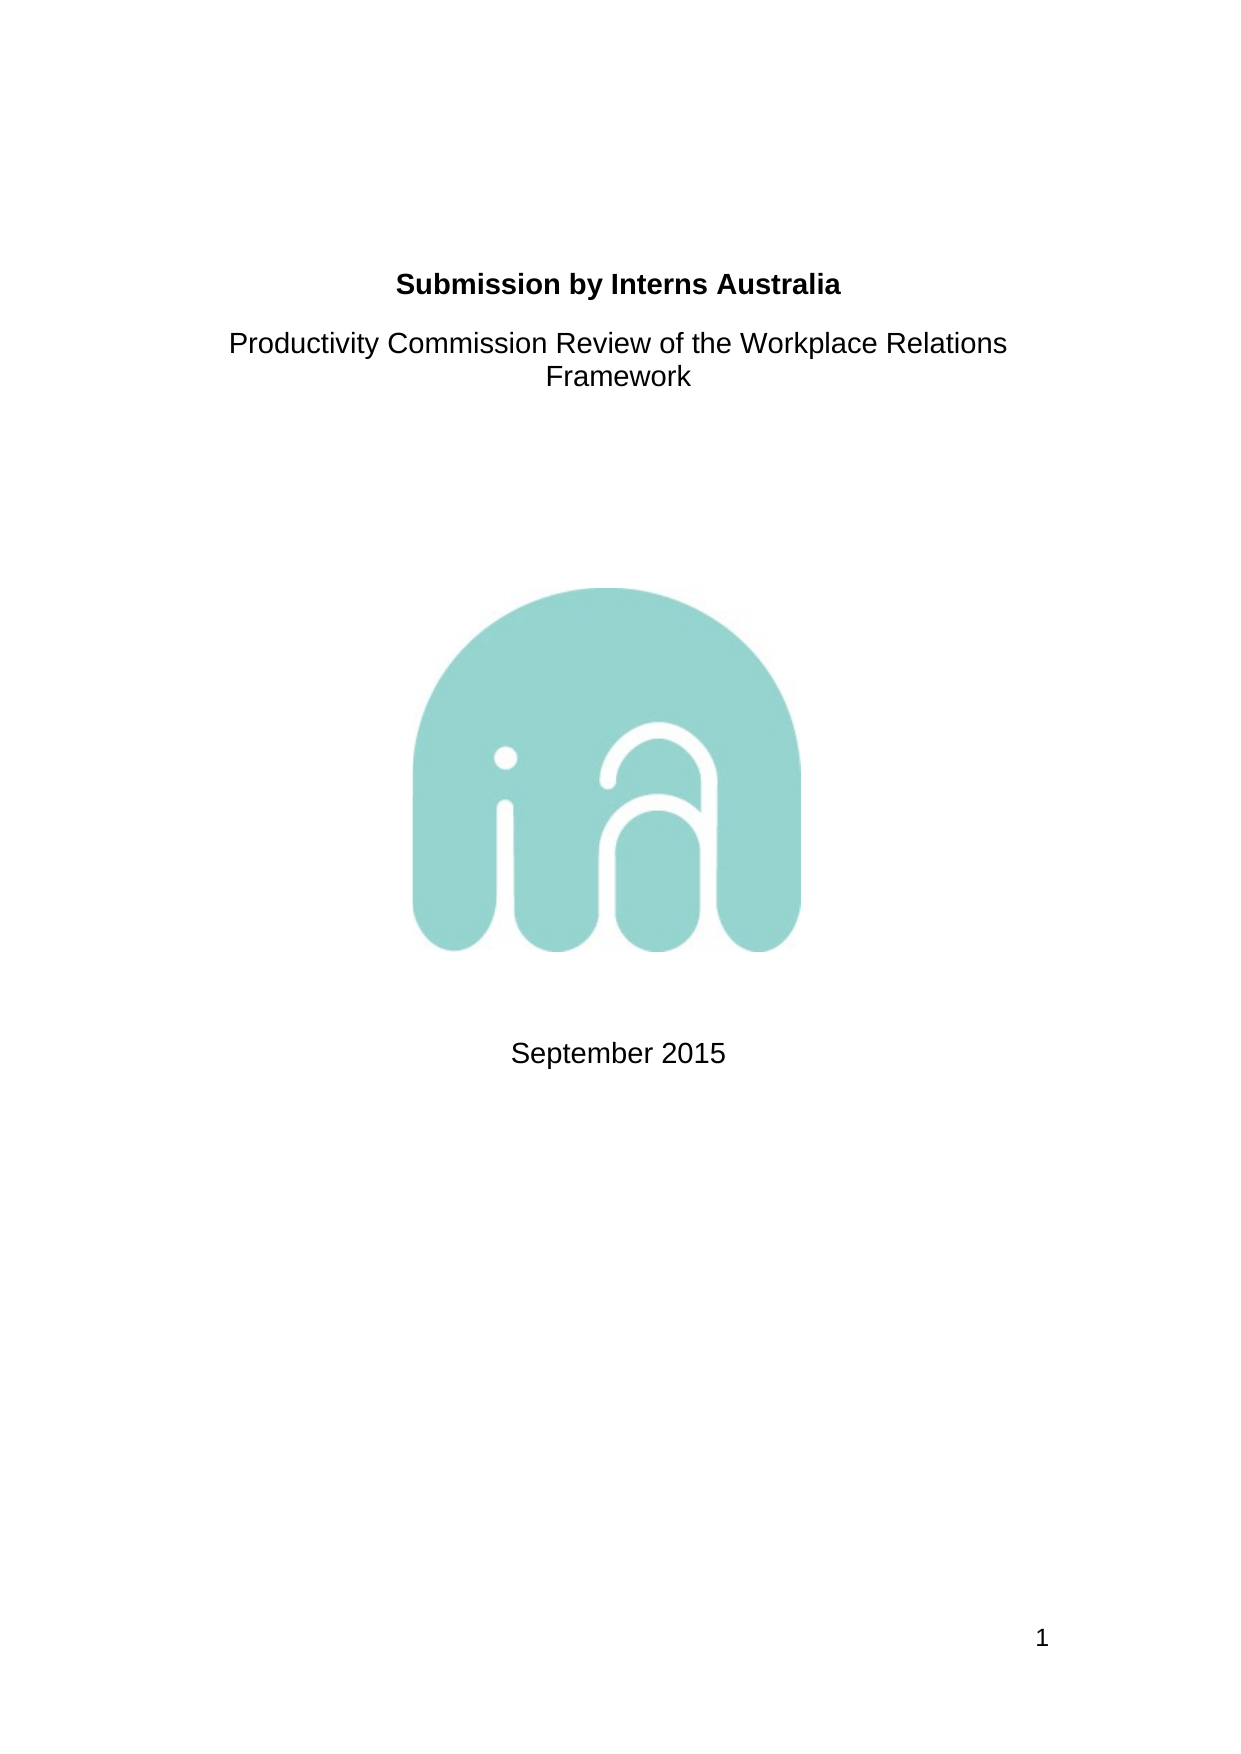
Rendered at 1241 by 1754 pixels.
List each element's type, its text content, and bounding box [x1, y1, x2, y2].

text Submission by Interns Australia [187, 267, 1049, 301]
text September 2015 [187, 1037, 1049, 1070]
picture [412, 588, 801, 952]
text Productivity Commission Review of the Workplace Relations Framework [187, 326, 1049, 393]
